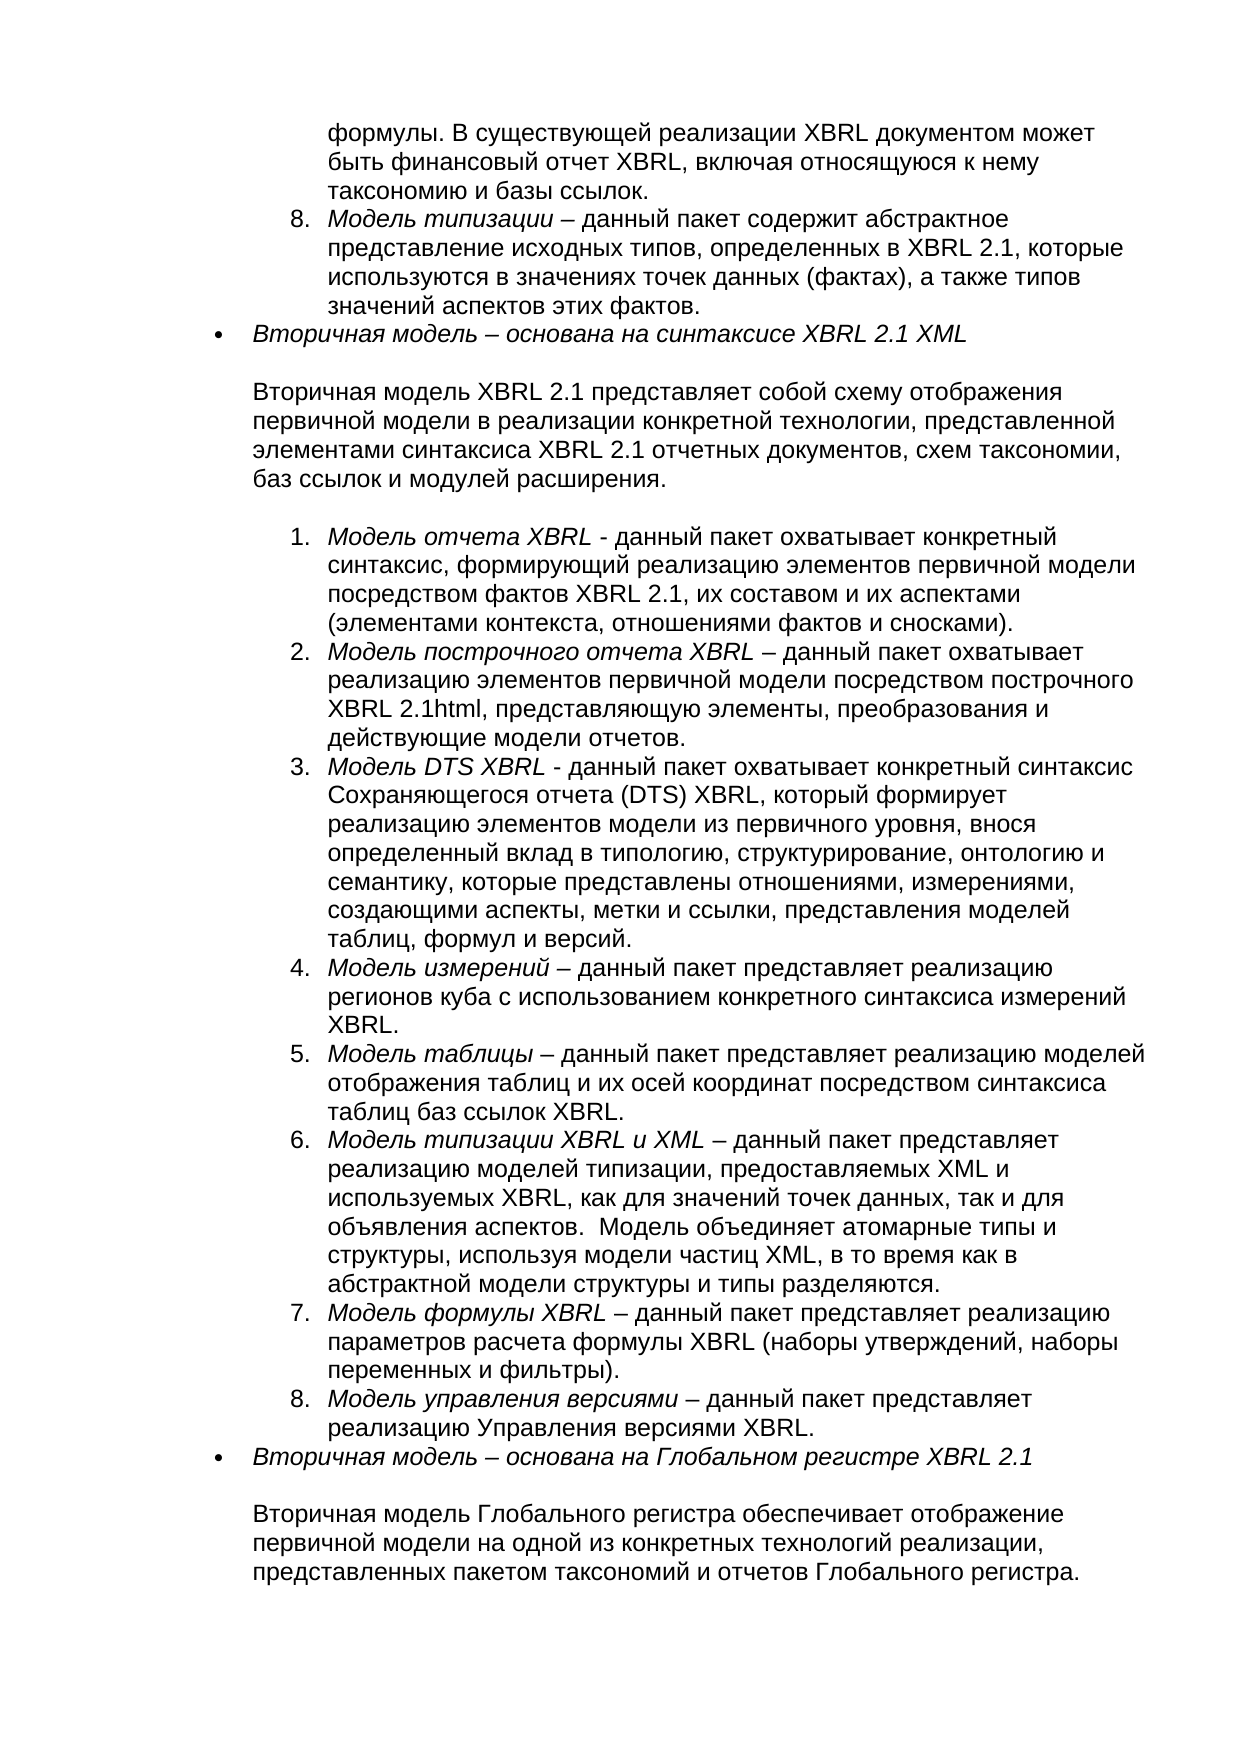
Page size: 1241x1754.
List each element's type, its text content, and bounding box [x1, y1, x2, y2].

list Модель измерений – данный пакет представляет реализацию регионов куба с использованием конкретного синтаксиса измерений XBRL. [290, 953, 1152, 1039]
list Модель формулы XBRL – данный пакет представляет реализацию параметров расчета формулы XBRL (наборы утверждений, наборы переменных и фильтры). [290, 1298, 1152, 1384]
list Модель таблицы – данный пакет представляет реализацию моделей отображения таблиц и их осей координат посредством синтаксиса таблиц баз ссылок XBRL. [290, 1039, 1152, 1125]
text Вторичная модель Глобального регистра обеспечивает отображение первичной модели на одной из конкретных технологий реализации, представленных пакетом таксономий и отчетов Глобального регистра. [252, 1499, 1152, 1586]
list Вторичная модель – основана на Глобальном регистре XBRL 2.1 [215, 1441, 1152, 1470]
list Модель отчета XBRL - данный пакет охватывает конкретный синтаксис, формирующий реализацию элементов первичной модели посредством фактов XBRL 2.1, их составом и их аспектами (элементами контекста, отношениями фактов и сносками). [290, 521, 1152, 636]
list Модель типизации XBRL и XML – данный пакет представляет реализацию моделей типизации, предоставляемых XML и используемых XBRL, как для значений точек данных, так и для объявления аспектов. Модель объединяет атомарные типы и структуры, используя модели частиц XML, в то время как в абстрактной модели структуры и типы разделяются. [290, 1125, 1152, 1298]
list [290, 118, 1152, 204]
list Модель построчного отчета XBRL – данный пакет охватывает реализацию элементов первичной модели посредством построчного XBRL 2.1html, представляющую элементы, преобразования и действующие модели отчетов. [290, 636, 1152, 751]
text Вторичная модель XBRL 2.1 представляет собой схему отображения первичной модели в реализации конкретной технологии, представленной элементами синтаксиса XBRL 2.1 отчетных документов, схем таксономии, баз ссылок и модулей расширения. [252, 377, 1152, 492]
list Модель типизации – данный пакет содержит абстрактное представление исходных типов, определенных в XBRL 2.1, которые используются в значениях точек данных (фактах), а также типов значений аспектов этих фактов. [290, 204, 1152, 319]
list Вторичная модель – основана на синтаксисе XBRL 2.1 XML [215, 319, 1152, 348]
list Модель управления версиями – данный пакет представляет реализацию Управления версиями XBRL. [290, 1384, 1152, 1441]
list Модель DTS XBRL - данный пакет охватывает конкретный синтаксис Сохраняющегося отчета (DTS) XBRL, который формирует реализацию элементов модели из первичного уровня, внося определенный вклад в типологию, структурирование, онтологию и семантику, которые представлены отношениями, измерениями, создающими аспекты, метки и ссылки, представления моделей таблиц, формул и версий. [290, 751, 1152, 953]
